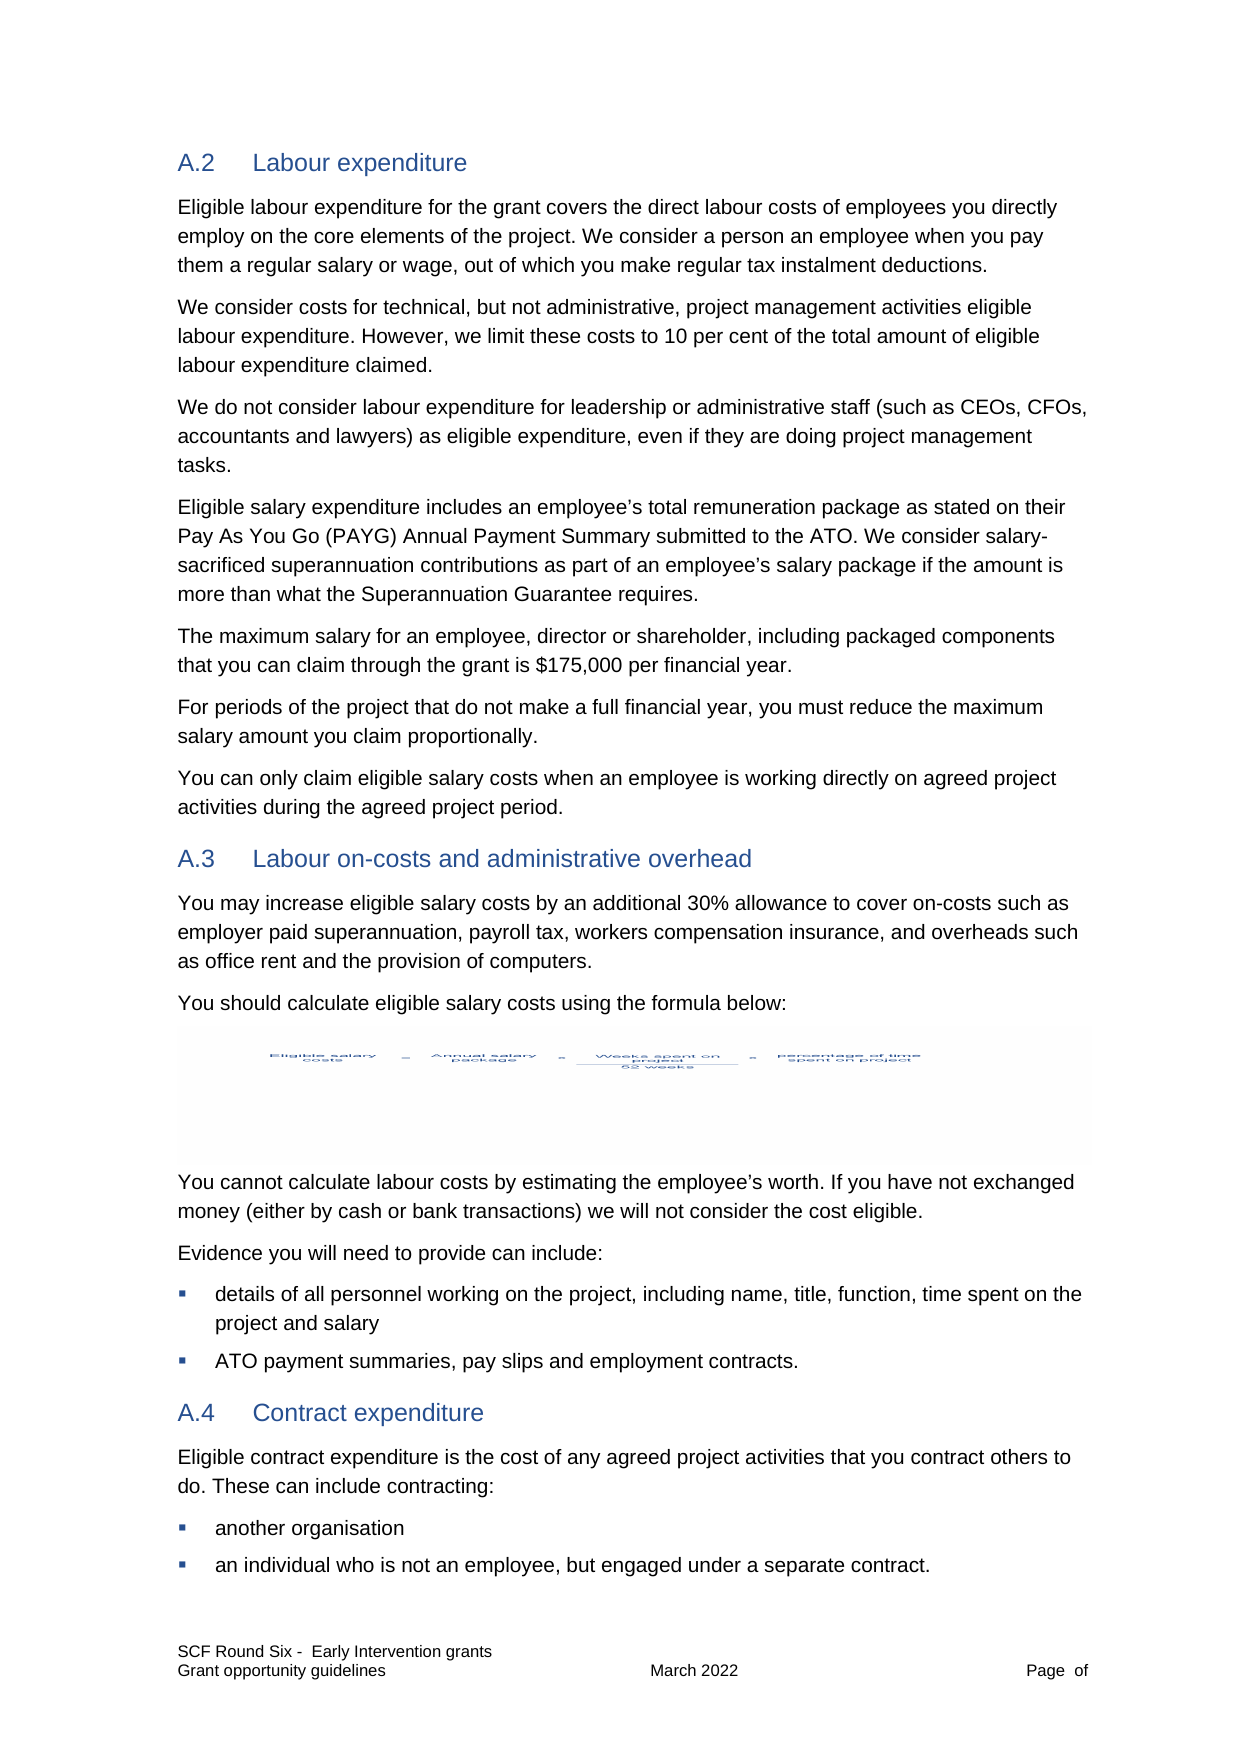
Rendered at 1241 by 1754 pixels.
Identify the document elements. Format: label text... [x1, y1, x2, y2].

text We consider costs for technical, but not administrative, project management activities eligible labour expenditure. However, we limit these costs to 10 per cent of the total amount of eligible labour expenditure claimed. [177, 289, 1092, 377]
text You should calculate eligible salary costs using the formula below: [177, 985, 1092, 1014]
subtitle Labour on-costs and administrative overhead [177, 843, 1092, 873]
text The maximum salary for an employee, director or shareholder, including packaged components that you can claim through the grant is $175,000 per financial year. [177, 618, 1092, 677]
text You can only claim eligible salary costs when an employee is working directly on agreed project activities during the agreed project period. [177, 760, 1092, 818]
list another organisation [177, 1510, 1092, 1539]
text Evidence you will need to provide can include: [177, 1235, 1092, 1264]
text You cannot calculate labour costs by estimating the employee’s worth. If you have not exchanged money (either by cash or bank transactions) we will not consider the cost eligible. [177, 1165, 1092, 1223]
picture [177, 1026, 1093, 1165]
text You may increase eligible salary costs by an additional 30% allowance to cover on-costs such as employer paid superannuation, payroll tax, workers compensation insurance, and overheads such as office rent and the provision of computers. [177, 885, 1092, 973]
list an individual who is not an employee, but engaged under a separate contract. [177, 1548, 1092, 1577]
text Eligible contract expenditure is the cost of any agreed project activities that you contract others to do. These can include contracting: [177, 1439, 1092, 1498]
list ATO payment summaries, pay slips and employment contracts. [177, 1343, 1092, 1373]
text Eligible salary expenditure includes an employee’s total remuneration package as stated on their Pay As You Go (PAYG) Annual Payment Summary submitted to the ATO. We consider salary-sacrificed superannuation contributions as part of an employee’s salary package if the amount is more than what the Superannuation Guarantee requires. [177, 489, 1092, 606]
text We do not consider labour expenditure for leadership or administrative staff (such as CEOs, CFOs, accountants and lawyers) as eligible expenditure, even if they are doing project management tasks. [177, 389, 1092, 477]
text For periods of the project that do not make a full financial year, you must reduce the maximum salary amount you claim proportionally. [177, 689, 1092, 748]
text Eligible labour expenditure for the grant covers the direct labour costs of employees you directly employ on the core elements of the project. We consider a person an employee when you pay them a regular salary or wage, out of which you make regular tax instalment deductions. [177, 189, 1092, 277]
subtitle Contract expenditure [177, 1398, 1092, 1427]
list details of all personnel working on the project, including name, title, function, time spent on the project and salary [177, 1277, 1092, 1335]
subtitle Labour expenditure [177, 148, 1092, 177]
